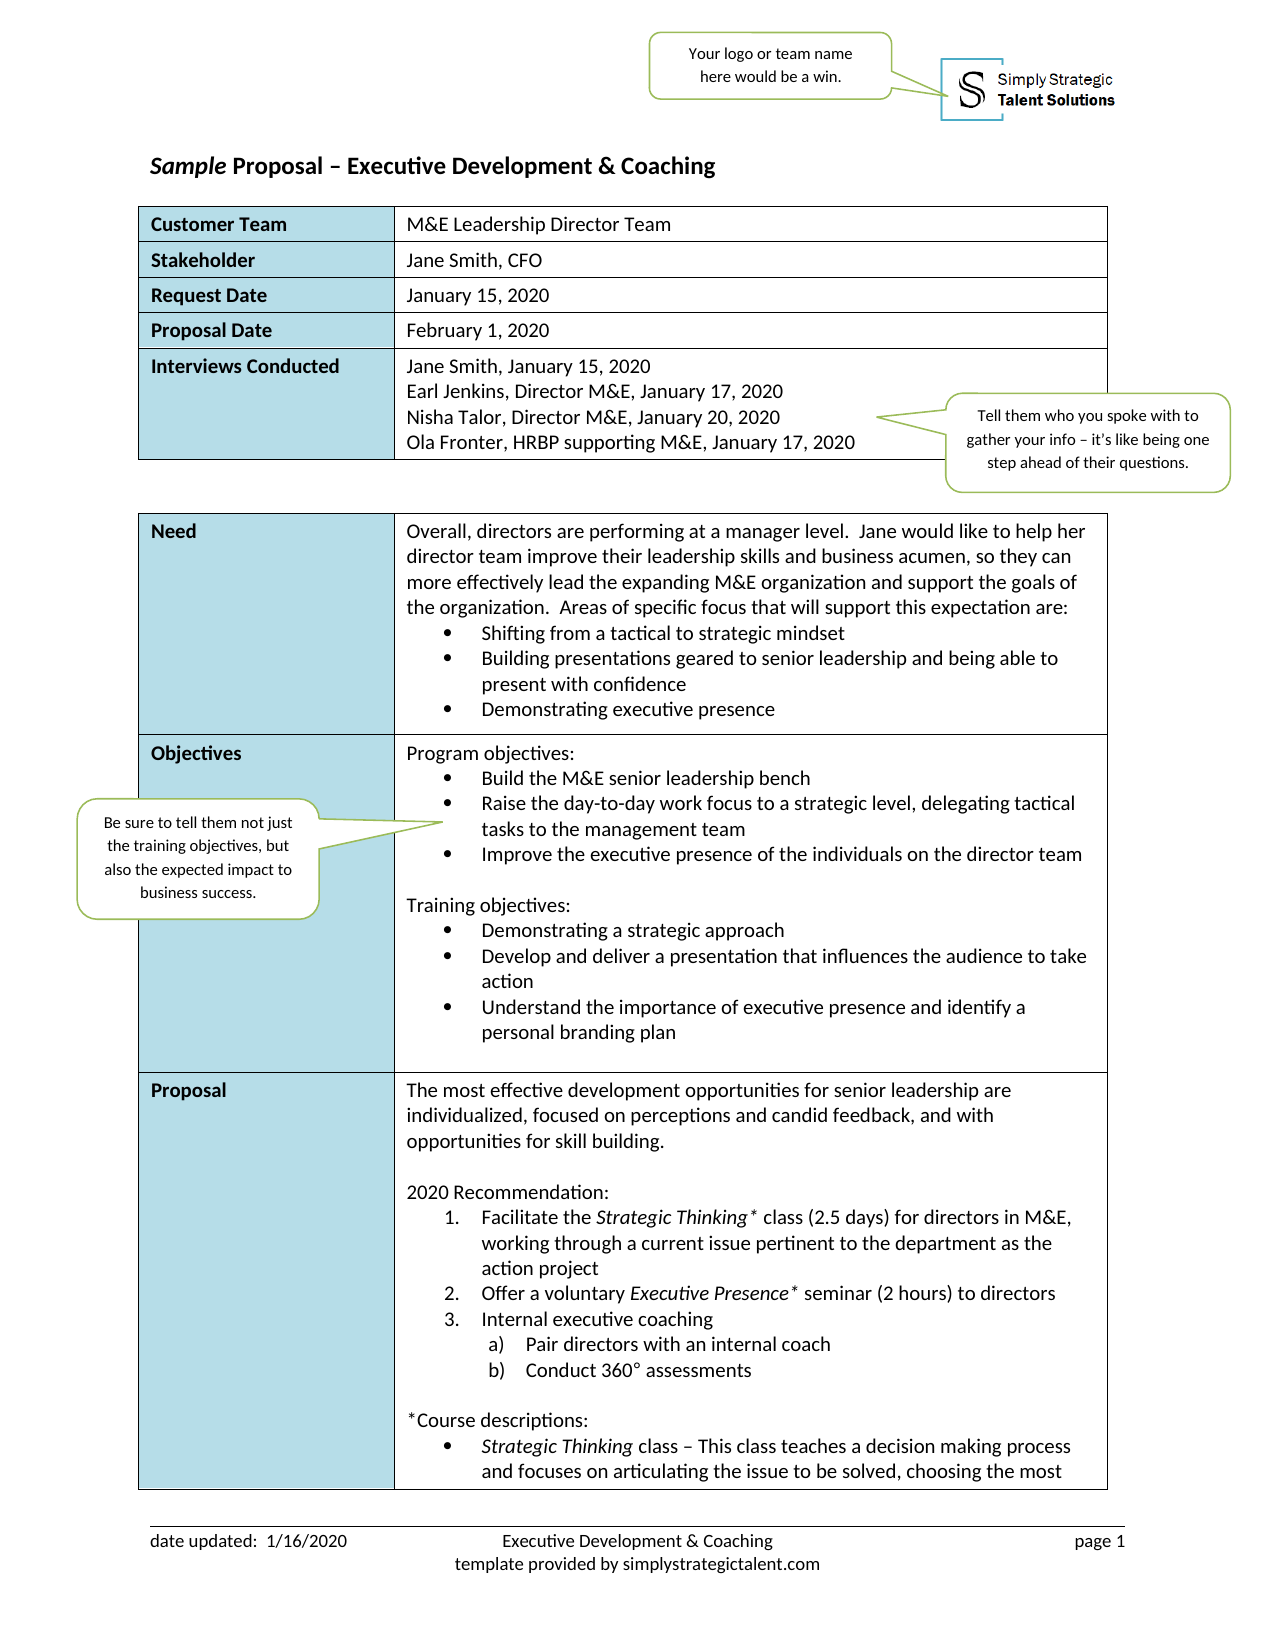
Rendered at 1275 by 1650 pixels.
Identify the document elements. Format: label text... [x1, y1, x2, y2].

table_header Overall, directors are performing at a manager level. Jane would like to help her director team improve their leadership skills and business acumen, so they can more effectively lead the expanding M&E organization and support the goals of the organization. Areas of specific focus that will support this expectation are: Shifting from a tactical to strategic mindset Building presentations geared to senior leadership and being able to present with confidence Demonstrating executive presence [395, 514, 1107, 734]
table_header Need [139, 514, 394, 734]
table_cell Objectives [139, 735, 394, 819]
table_cell Jane Smith, January 15, 2020 Earl Jenkins, Director M&E, January 17, 2020 Nisha Talor, Director M&E, January 20, 2020 Ola Fronter, HRBP supporting M&E, January 17, 2020 [395, 349, 1107, 459]
table_cell Objectives [139, 834, 394, 1072]
table_cell Request Date [139, 278, 394, 312]
table_header Customer Team [139, 207, 394, 241]
table_header M&E Leadership Director Team [395, 207, 1107, 241]
table_cell January 15, 2020 [395, 278, 1107, 312]
picture [938, 55, 1118, 123]
table_cell Interviews Conducted [139, 349, 394, 459]
table_cell February 1, 2020 [395, 313, 1107, 347]
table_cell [395, 1073, 1107, 1488]
table_cell Stakeholder [139, 242, 394, 277]
text Sample Proposal – Executive Development & Coaching [150, 150, 1125, 181]
table_cell Proposal [139, 1073, 394, 1488]
table_cell Program objectives: Build the M&E senior leadership bench Raise the day-to-day work focus to a strategic level, delegating tactical tasks to the management team Improve the executive presence of the individuals on the director team Training objectives: Demonstrating a strategic approach Develop and deliver a presentation that influences the audience to take action Understand the importance of executive presence and identify a personal branding plan [395, 735, 1107, 1072]
table_cell Proposal Date [139, 313, 394, 347]
table_cell Jane Smith, CFO [395, 242, 1107, 277]
